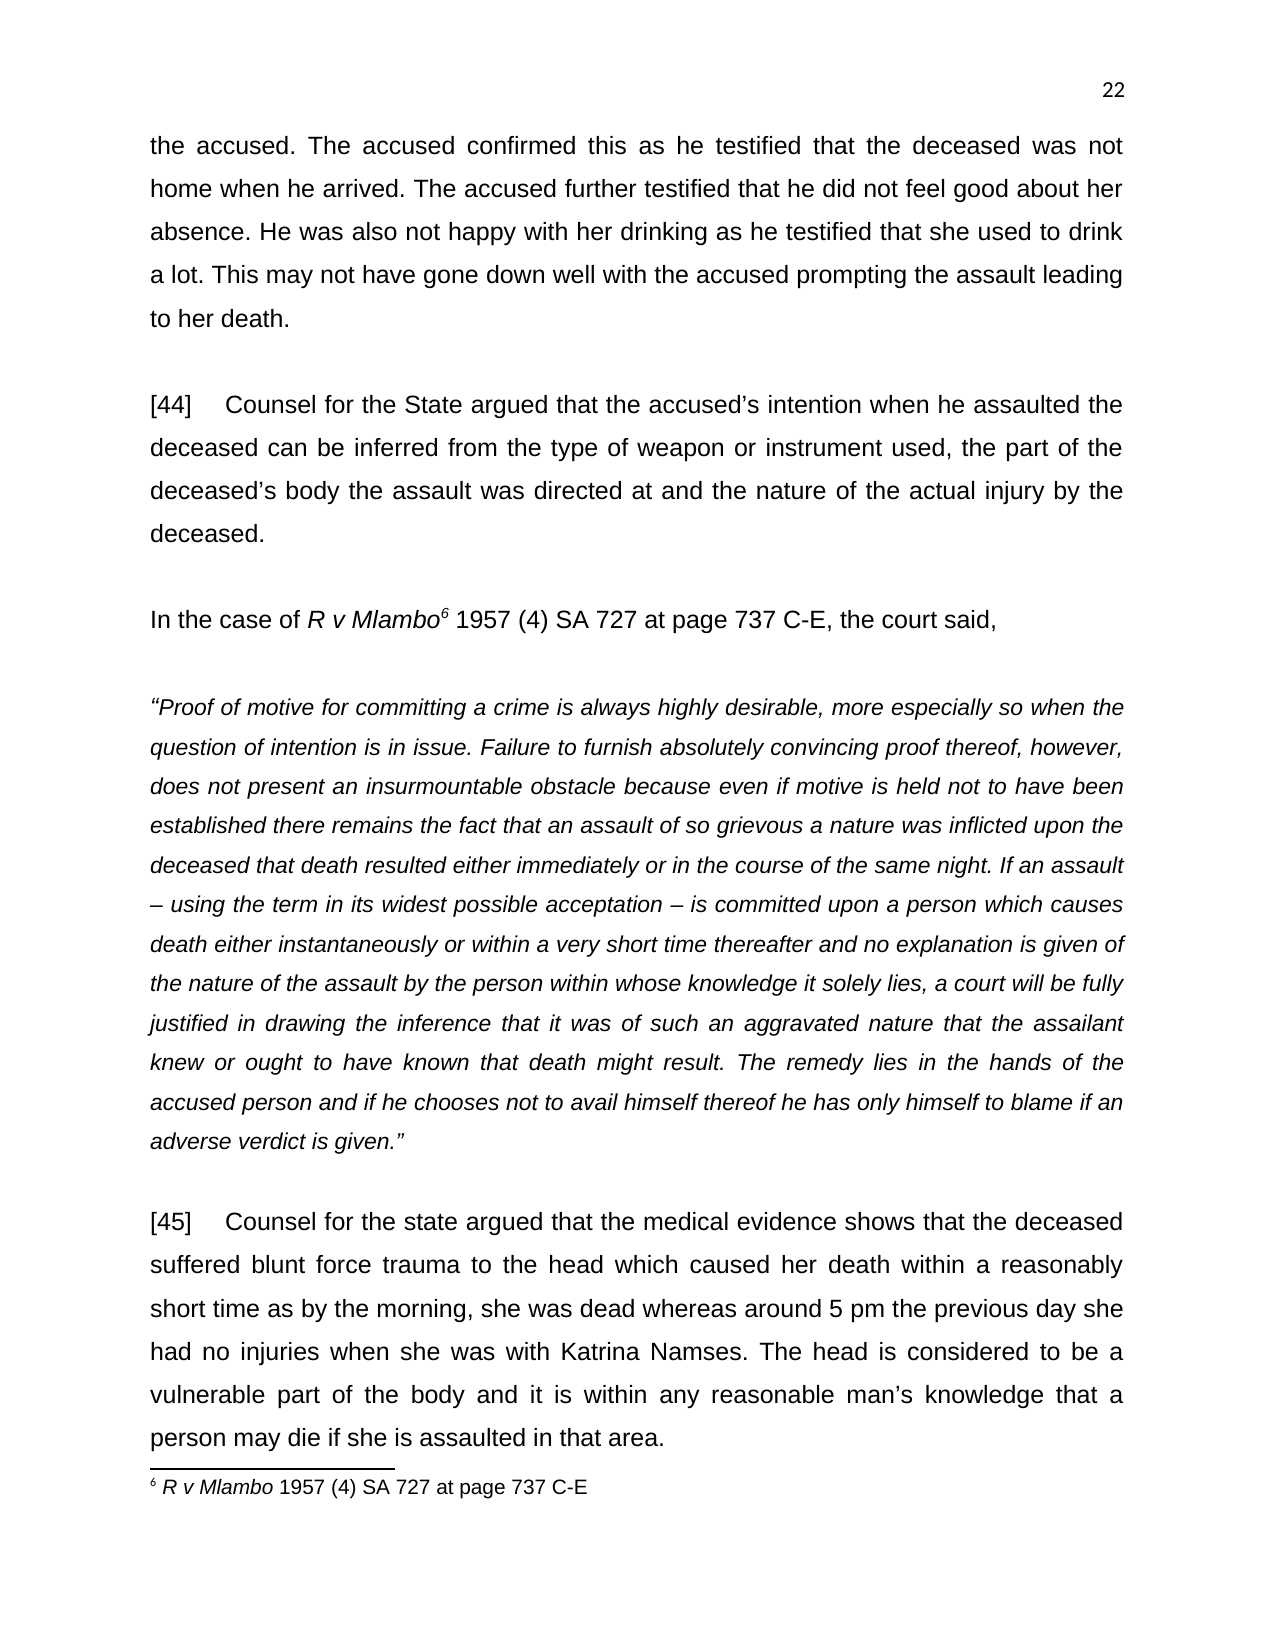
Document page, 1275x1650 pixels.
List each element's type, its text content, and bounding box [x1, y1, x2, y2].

text [45] Counsel for the state argued that the medical evidence shows that the deceased suffered blunt force trauma to the head which caused her death within a reasonably short time as by the morning, she was dead whereas around 5 pm the previous day she had no injuries when she was with Katrina Namses. The head is considered to be a vulnerable part of the body and it is within any reasonable man’s knowledge that a person may die if she is assaulted in that area. [150, 1207, 1125, 1452]
text [44] Counsel for the State argued that the accused’s intention when he assaulted the deceased can be inferred from the type of weapon or instrument used, the part of the deceased’s body the assault was directed at and the nature of the actual injury by the deceased. [150, 390, 1125, 548]
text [150, 131, 1125, 332]
text “Proof of motive for committing a crime is always highly desirable, more especially so when the question of intention is in issue. Failure to furnish absolutely convincing proof thereof, however, does not present an insurmountable obstacle because even if motive is held not to have been established there remains the fact that an assault of so grievous a nature was inflicted upon the deceased that death resulted either immediately or in the course of the same night. If an assault – using the term in its widest possible acceptation – is committed upon a person which causes death either instantaneously or within a very short time thereafter and no explanation is given of the nature of the assault by the person within whose knowledge it solely lies, a court will be fully justified in drawing the inference that it was of such an aggravated nature that the assailant knew or ought to have known that death might result. The remedy lies in the hands of the accused person and if he chooses not to avail himself thereof he has only himself to blame if an adverse verdict is given.” [150, 692, 1125, 1155]
text In the case of R v Mlambo 1957 (4) SA 727 at page 737 C-E, the court said, [150, 605, 1125, 634]
